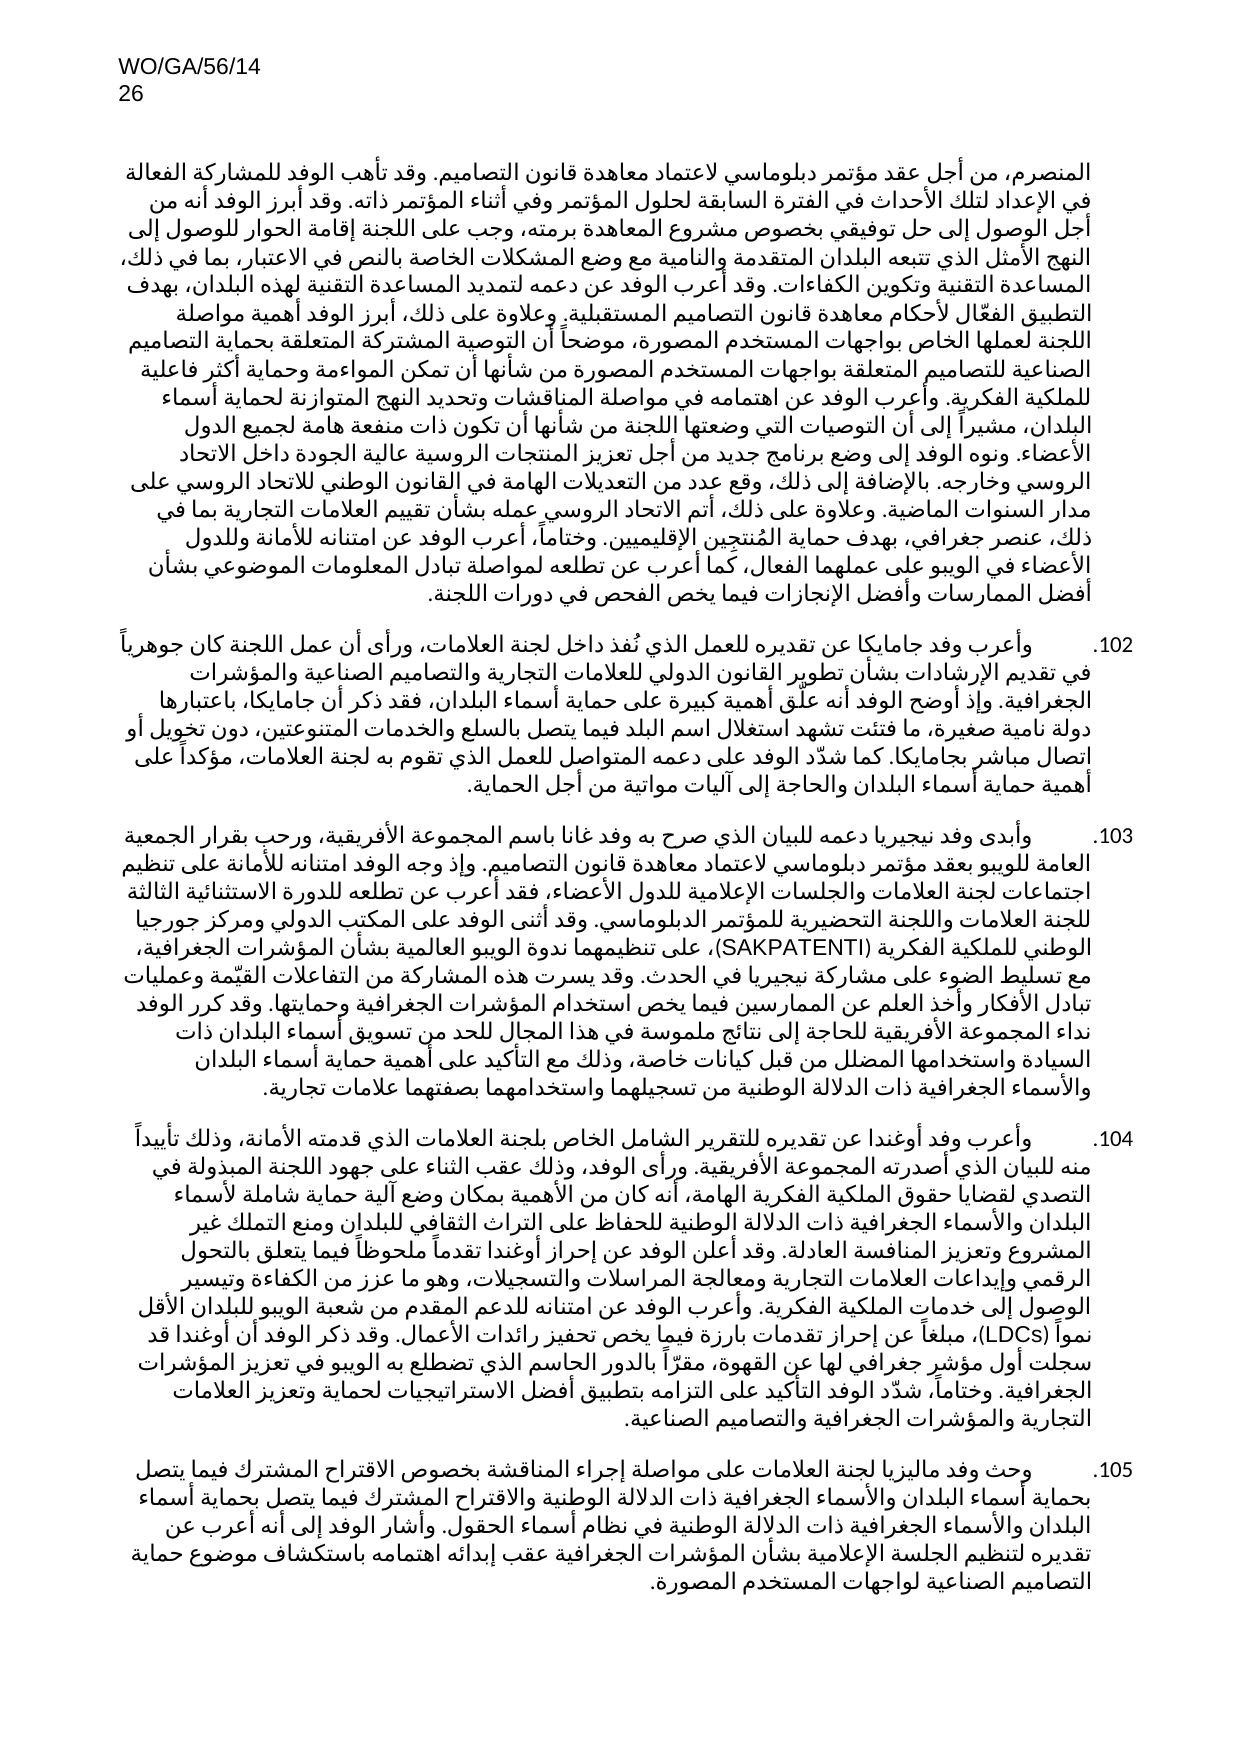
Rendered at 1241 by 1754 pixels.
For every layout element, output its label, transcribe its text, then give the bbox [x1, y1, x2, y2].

text وأبدى وفد نيجيريا دعمه للبيان الذي صرح به وفد غانا باسم المجموعة الأفريقية، ورحب بقرار الجمعية العامة للويبو بعقد مؤتمر دبلوماسي لاعتماد معاهدة قانون التصاميم. وإذ وجه الوفد امتنانه للأمانة على تنظيم اجتماعات لجنة العلامات والجلسات الإعلامية للدول الأعضاء، فقد أعرب عن تطلعه للدورة الاستثنائية الثالثة للجنة العلامات واللجنة التحضيرية للمؤتمر الدبلوماسي. وقد أثنى الوفد على المكتب الدولي ومركز جورجيا الوطني للملكية الفكرية (SAKPATENTI)، على تنظيمهما ندوة الويبو العالمية بشأن المؤشرات الجغرافية، مع تسليط الضوء على مشاركة نيجيريا في الحدث. وقد يسرت هذه المشاركة من التفاعلات القيّمة وعمليات تبادل الأفكار وأخذ العلم عن الممارسين فيما يخص استخدام المؤشرات الجغرافية وحمايتها. وقد كرر الوفد نداء المجموعة الأفريقية للحاجة إلى نتائج ملموسة في هذا المجال للحد من تسويق أسماء البلدان ذات السيادة واستخدامها المضلل من قبل كيانات خاصة، وذلك مع التأكيد على أهمية حماية أسماء البلدان والأسماء الجغرافية ذات الدلالة الوطنية من تسجيلهما واستخدامهما بصفتهما علامات تجارية. [118, 821, 1092, 1101]
text وحث وفد ماليزيا لجنة العلامات على مواصلة إجراء المناقشة بخصوص الاقتراح المشترك فيما يتصل بحماية أسماء البلدان والأسماء الجغرافية ذات الدلالة الوطنية والاقتراح المشترك فيما يتصل بحماية أسماء البلدان والأسماء الجغرافية ذات الدلالة الوطنية في نظام أسماء الحقول. وأشار الوفد إلى أنه أعرب عن تقديره لتنظيم الجلسة الإعلامية بشأن المؤشرات الجغرافية عقب إبدائه اهتمامه باستكشاف موضوع حماية التصاميم الصناعية لواجهات المستخدم المصورة. [118, 1455, 1092, 1595]
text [118, 158, 1092, 607]
text وأعرب وفد جامايكا عن تقديره للعمل الذي نُفذ داخل لجنة العلامات، ورأى أن عمل اللجنة كان جوهرياً في تقديم الإرشادات بشأن تطوير القانون الدولي للعلامات التجارية والتصاميم الصناعية والمؤشرات الجغرافية. وإذ أوضح الوفد أنه علّق أهمية كبيرة على حماية أسماء البلدان، فقد ذكر أن جامايكا، باعتبارها دولة نامية صغيرة، ما فتئت تشهد استغلال اسم البلد فيما يتصل بالسلع والخدمات المتنوعتين، دون تخويل أو اتصال مباشر بجامايكا. كما شدّد الوفد على دعمه المتواصل للعمل الذي تقوم به لجنة العلامات، مؤكداً على أهمية حماية أسماء البلدان والحاجة إلى آليات مواتية من أجل الحماية. [118, 630, 1092, 798]
text وأعرب وفد أوغندا عن تقديره للتقرير الشامل الخاص بلجنة العلامات الذي قدمته الأمانة، وذلك تأييداً منه للبيان الذي أصدرته المجموعة الأفريقية. ورأى الوفد، وذلك عقب الثناء على جهود اللجنة المبذولة في التصدي لقضايا حقوق الملكية الفكرية الهامة، أنه كان من الأهمية بمكان وضع آلية حماية شاملة لأسماء البلدان والأسماء الجغرافية ذات الدلالة الوطنية للحفاظ على التراث الثقافي للبلدان ومنع التملك غير المشروع وتعزيز المنافسة العادلة. وقد أعلن الوفد عن إحراز أوغندا تقدماً ملحوظاً فيما يتعلق بالتحول الرقمي وإيداعات العلامات التجارية ومعالجة المراسلات والتسجيلات، وهو ما عزز من الكفاءة وتيسير الوصول إلى خدمات الملكية الفكرية. وأعرب الوفد عن امتنانه للدعم المقدم من شعبة الويبو للبلدان الأقل نمواً (LDCs)، مبلغاً عن إحراز تقدمات بارزة فيما يخص تحفيز رائدات الأعمال. وقد ذكر الوفد أن أوغندا قد سجلت أول مؤشر جغرافي لها عن القهوة، مقرّاً بالدور الحاسم الذي تضطلع به الويبو في تعزيز المؤشرات الجغرافية. وختاماً، شدّد الوفد التأكيد على التزامه بتطبيق أفضل الاستراتيجيات لحماية وتعزيز العلامات التجارية والمؤشرات الجغرافية والتصاميم الصناعية. [118, 1124, 1092, 1432]
